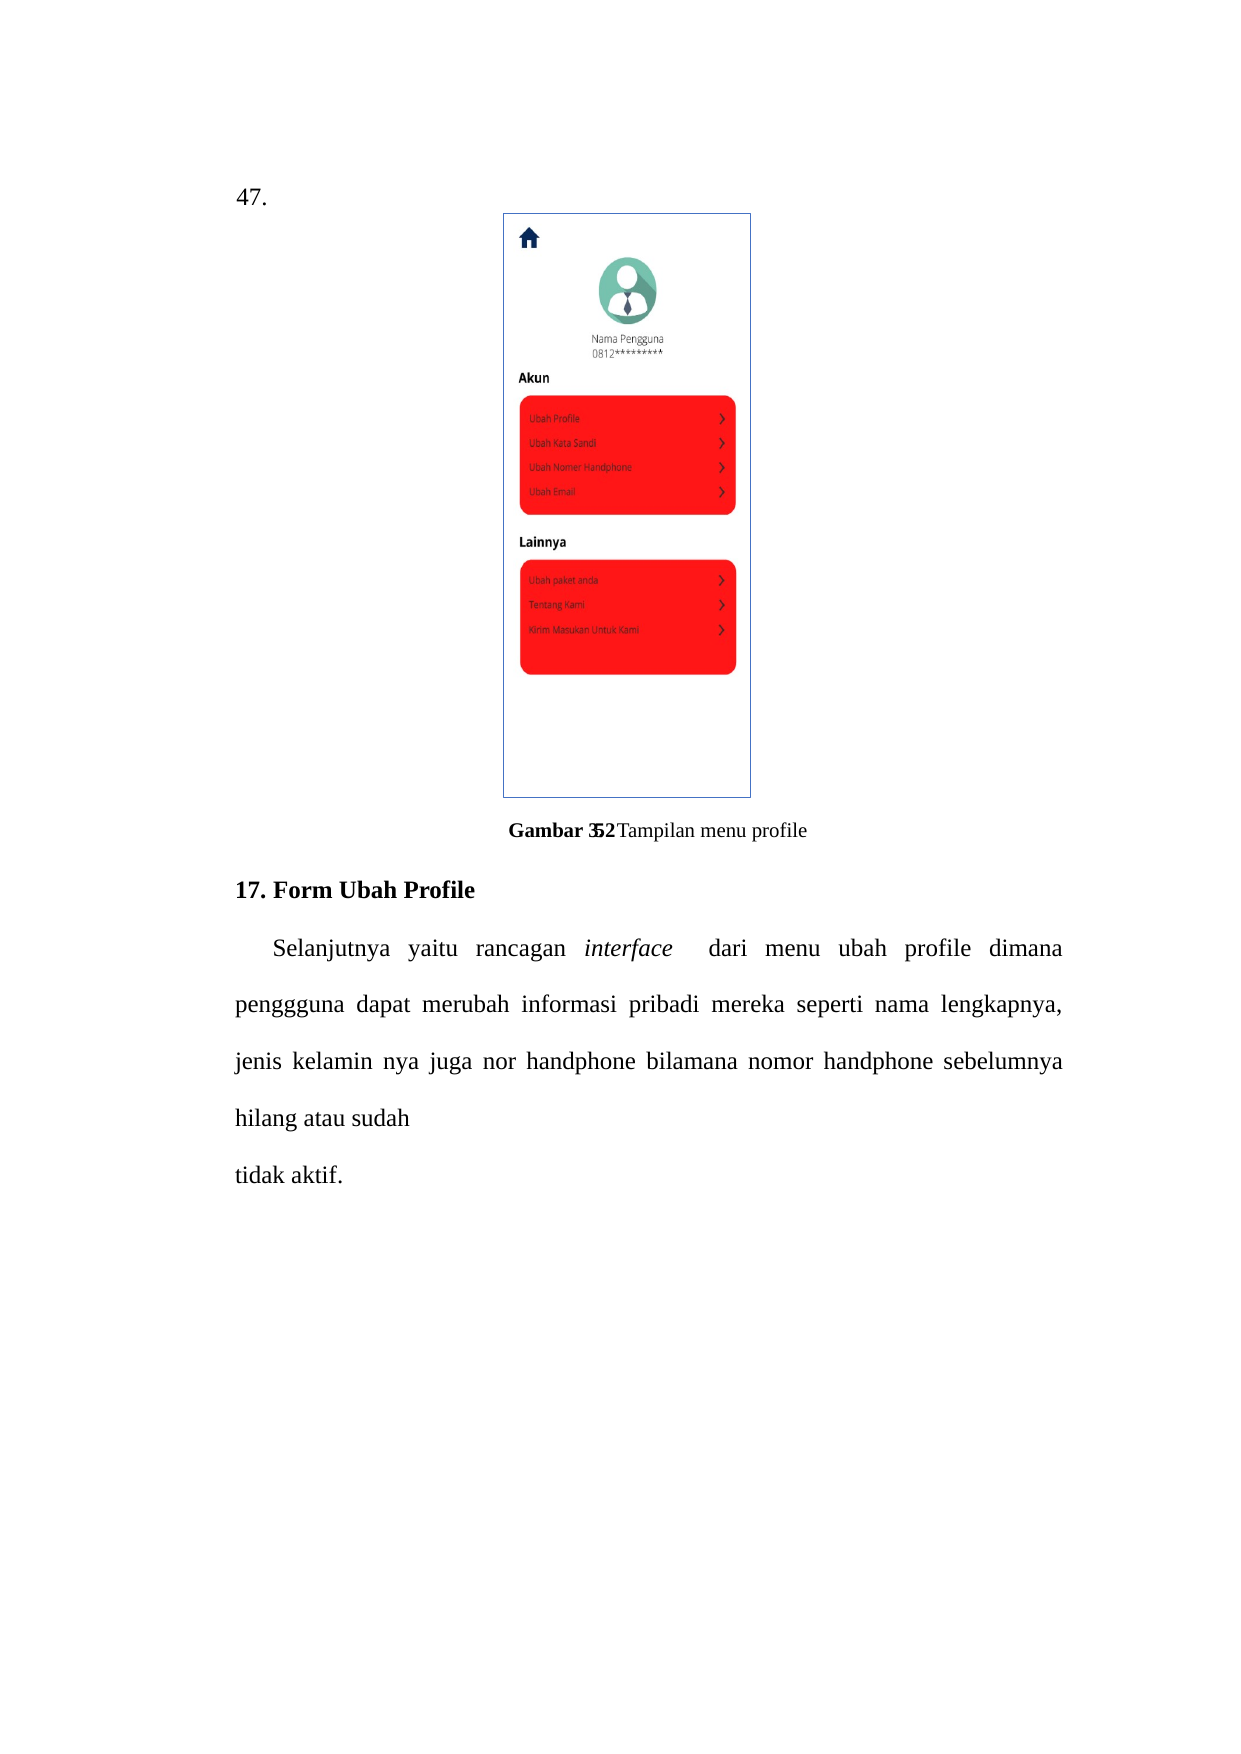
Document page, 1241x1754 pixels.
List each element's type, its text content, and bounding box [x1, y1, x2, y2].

subtitle 17. Form Ubah Profile [235, 875, 1069, 904]
text tidak aktif. [235, 1161, 1063, 1189]
text Selanjutnya yaitu rancagan interface dari menu ubah profile dimana penggguna dapat merubah informasi pribadi mereka seperti nama lengkapnya, jenis kelamin nya juga nor handphone bilamana nomor handphone sebelumnya hilang atau sudah [235, 933, 1063, 1132]
picture [504, 214, 750, 797]
